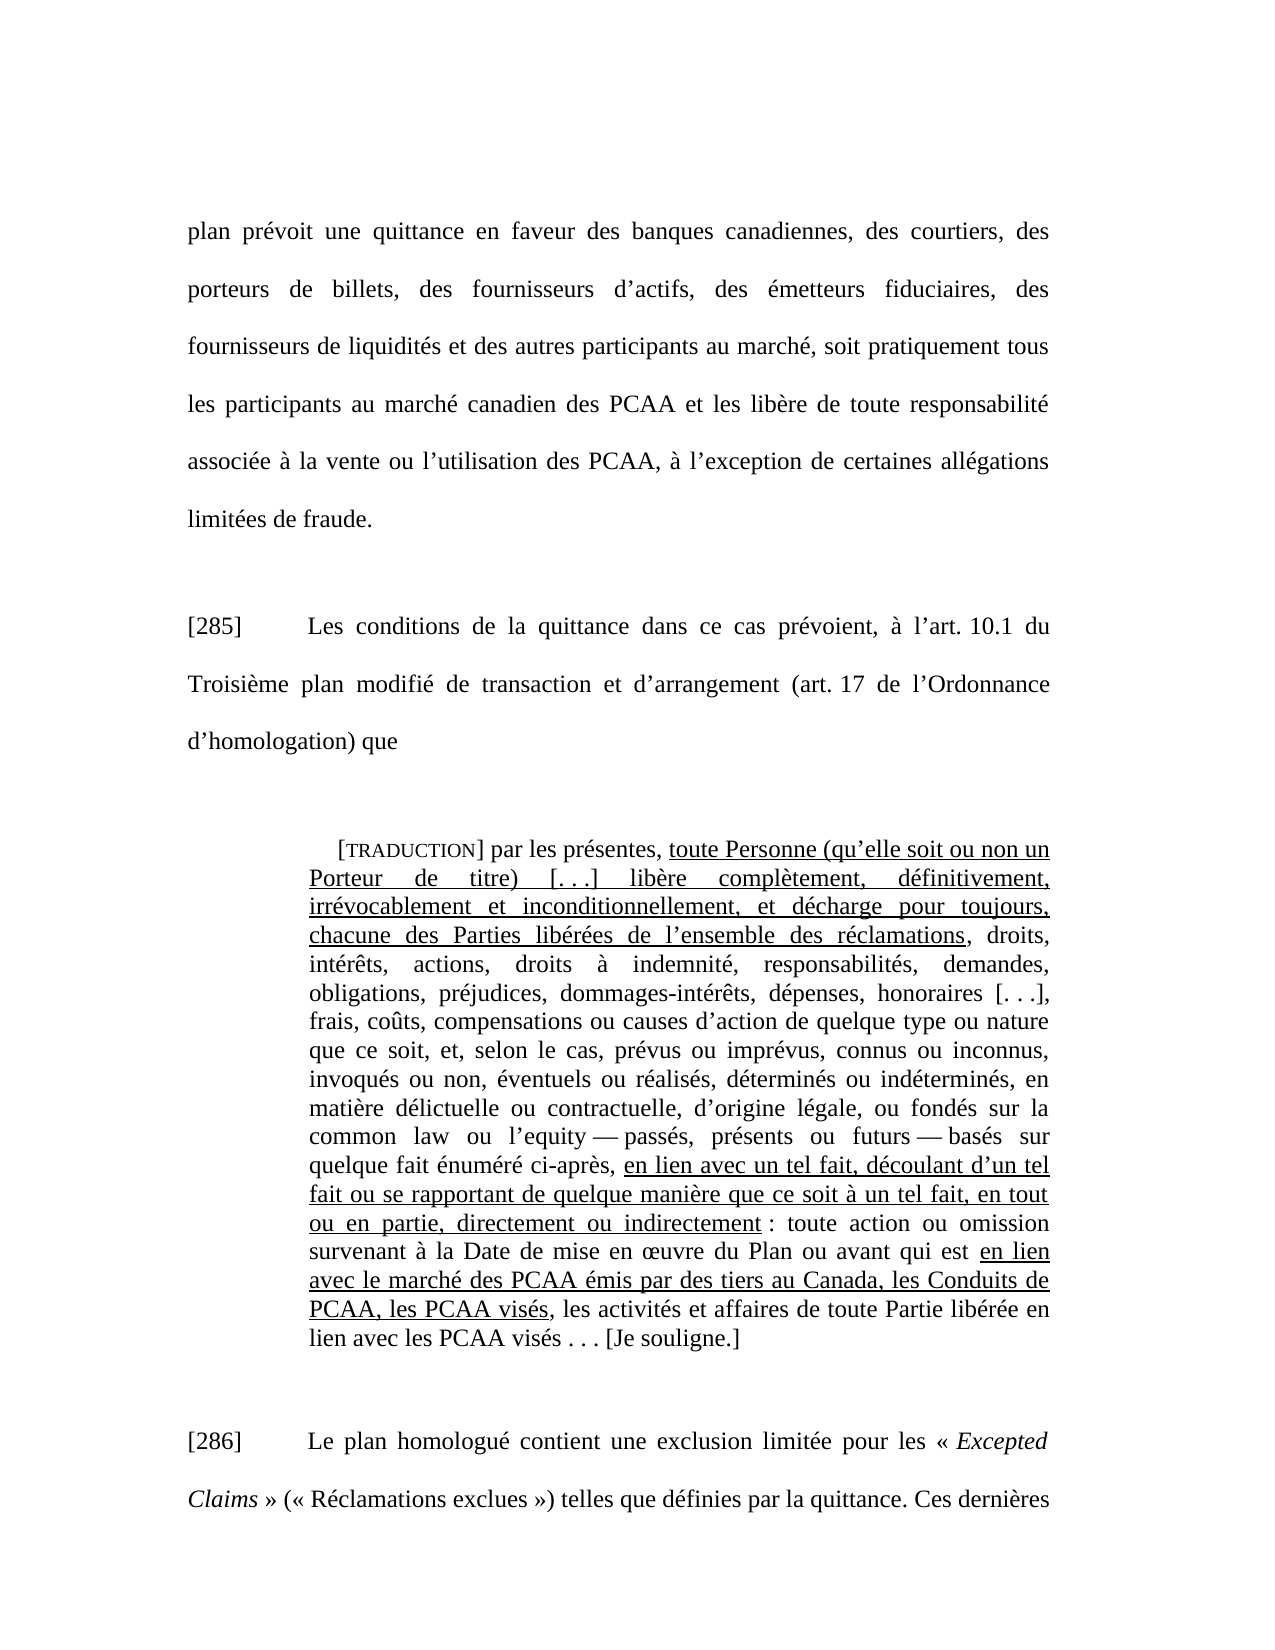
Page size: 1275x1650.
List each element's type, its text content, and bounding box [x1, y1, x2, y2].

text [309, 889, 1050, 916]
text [187, 216, 1050, 533]
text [187, 1426, 1050, 1513]
text Les conditions de la quittance dans ce cas prévoient, à l’art. 10.1 du Troisième plan modifié de transaction et d’arrangement (art. 17 de l’Ordonnance d’homologation) que [187, 611, 1050, 755]
text [traduction] par les présentes, toute Personne (qu’elle soit ou non un Porteur de titre) [. . .] libère complètement, définitivement, irrévocablement et inconditionnellement, et décharge pour toujours, chacune des Parties libérées de l’ensemble des réclamations, droits, intérêts, actions, droits à indemnité, responsabilités, demandes, obligations, préjudices, dommages-intérêts, dépenses, honoraires [. . .], frais, coûts, compensations ou causes d’action de quelque type ou nature que ce soit, et, selon le cas, prévus ou imprévus, connus ou inconnus, invoqués ou non, éventuels ou réalisés, déterminés ou indéterminés, en matière délictuelle ou contractuelle, d’origine légale, ou fondés sur la common law ou l’equity — passés, présents ou futurs — basés sur quelque fait énuméré ci-après, en lien avec un tel fait, découlant d’un tel fait ou se rapportant de quelque manière que ce soit à un tel fait, en tout ou en partie, directement ou indirectement : toute action ou omission survenant à la Date de mise en œuvre du Plan ou avant qui est en lien avec le marché des PCAA émis par des tiers au Canada, les Conduits de PCAA, les PCAA visés, les activités et affaires de toute Partie libérée en lien avec les PCAA visés . . . [Je souligne.] [309, 918, 1050, 1290]
